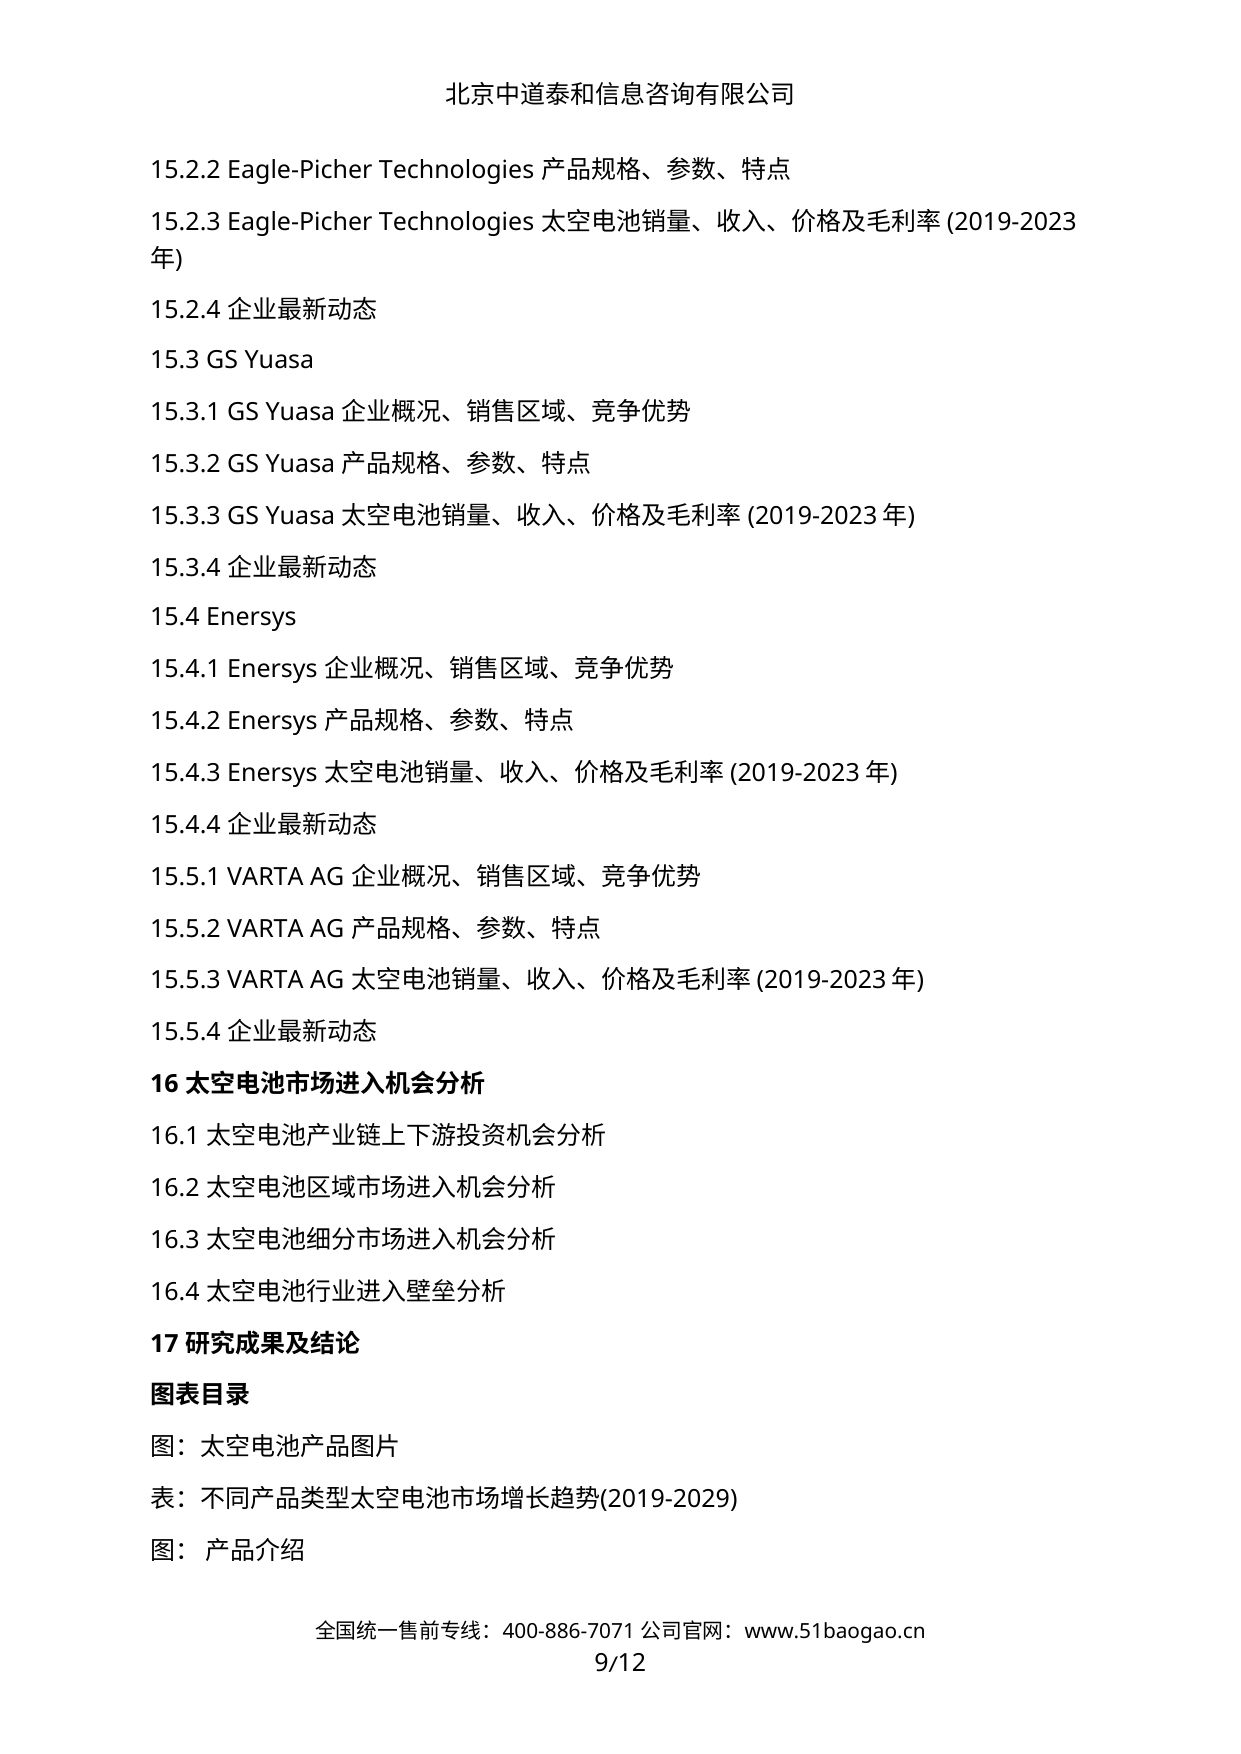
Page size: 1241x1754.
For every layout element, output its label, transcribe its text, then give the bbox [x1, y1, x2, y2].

text 16.2 太空电池区域市场进入机会分析 [150, 1167, 1090, 1204]
text 15.3.3 GS Yuasa 太空电池销量、收入、价格及毛利率 (2019-2023年) [150, 495, 1090, 532]
text 15.4 Enersys [150, 599, 1090, 633]
text 17 研究成果及结论 [150, 1323, 1090, 1359]
text 15.4.4 企业最新动态 [150, 804, 1090, 841]
text 15.2.3 Eagle-Picher Technologies 太空电池销量、收入、价格及毛利率 (2019-2023年) [150, 202, 1090, 274]
text 15.3.4 企业最新动态 [150, 547, 1090, 583]
text 16.3 太空电池细分市场进入机会分析 [150, 1219, 1090, 1256]
text 表：不同产品类型太空电池市场增长趋势(2019-2029) [150, 1479, 1090, 1515]
text 16.4 太空电池行业进入壁垒分析 [150, 1271, 1090, 1307]
text 图： 产品介绍 [150, 1531, 1090, 1567]
text 15.4.2 Enersys 产品规格、参数、特点 [150, 701, 1090, 737]
text 图：太空电池产品图片 [150, 1427, 1090, 1463]
text 15.4.3 Enersys 太空电池销量、收入、价格及毛利率 (2019-2023年) [150, 752, 1090, 789]
text 15.5.2 VARTA AG 产品规格、参数、特点 [150, 908, 1090, 944]
text 图表目录 [150, 1375, 1090, 1411]
text 15.5.3 VARTA AG 太空电池销量、收入、价格及毛利率 (2019-2023年) [150, 960, 1090, 996]
text 15.2.4 企业最新动态 [150, 290, 1090, 326]
text 15.5.1 VARTA AG 企业概况、销售区域、竞争优势 [150, 856, 1090, 892]
text 15.4.1 Enersys 企业概况、销售区域、竞争优势 [150, 649, 1090, 685]
text 15.3.2 GS Yuasa 产品规格、参数、特点 [150, 443, 1090, 480]
text 15.2.2 Eagle-Picher Technologies 产品规格、参数、特点 [150, 150, 1090, 186]
text 15.3.1 GS Yuasa 企业概况、销售区域、竞争优势 [150, 392, 1090, 428]
text 16 太空电池市场进入机会分析 [150, 1064, 1090, 1100]
text 16.1 太空电池产业链上下游投资机会分析 [150, 1116, 1090, 1152]
text 15.5.4 企业最新动态 [150, 1012, 1090, 1048]
text 15.3 GS Yuasa [150, 342, 1090, 376]
